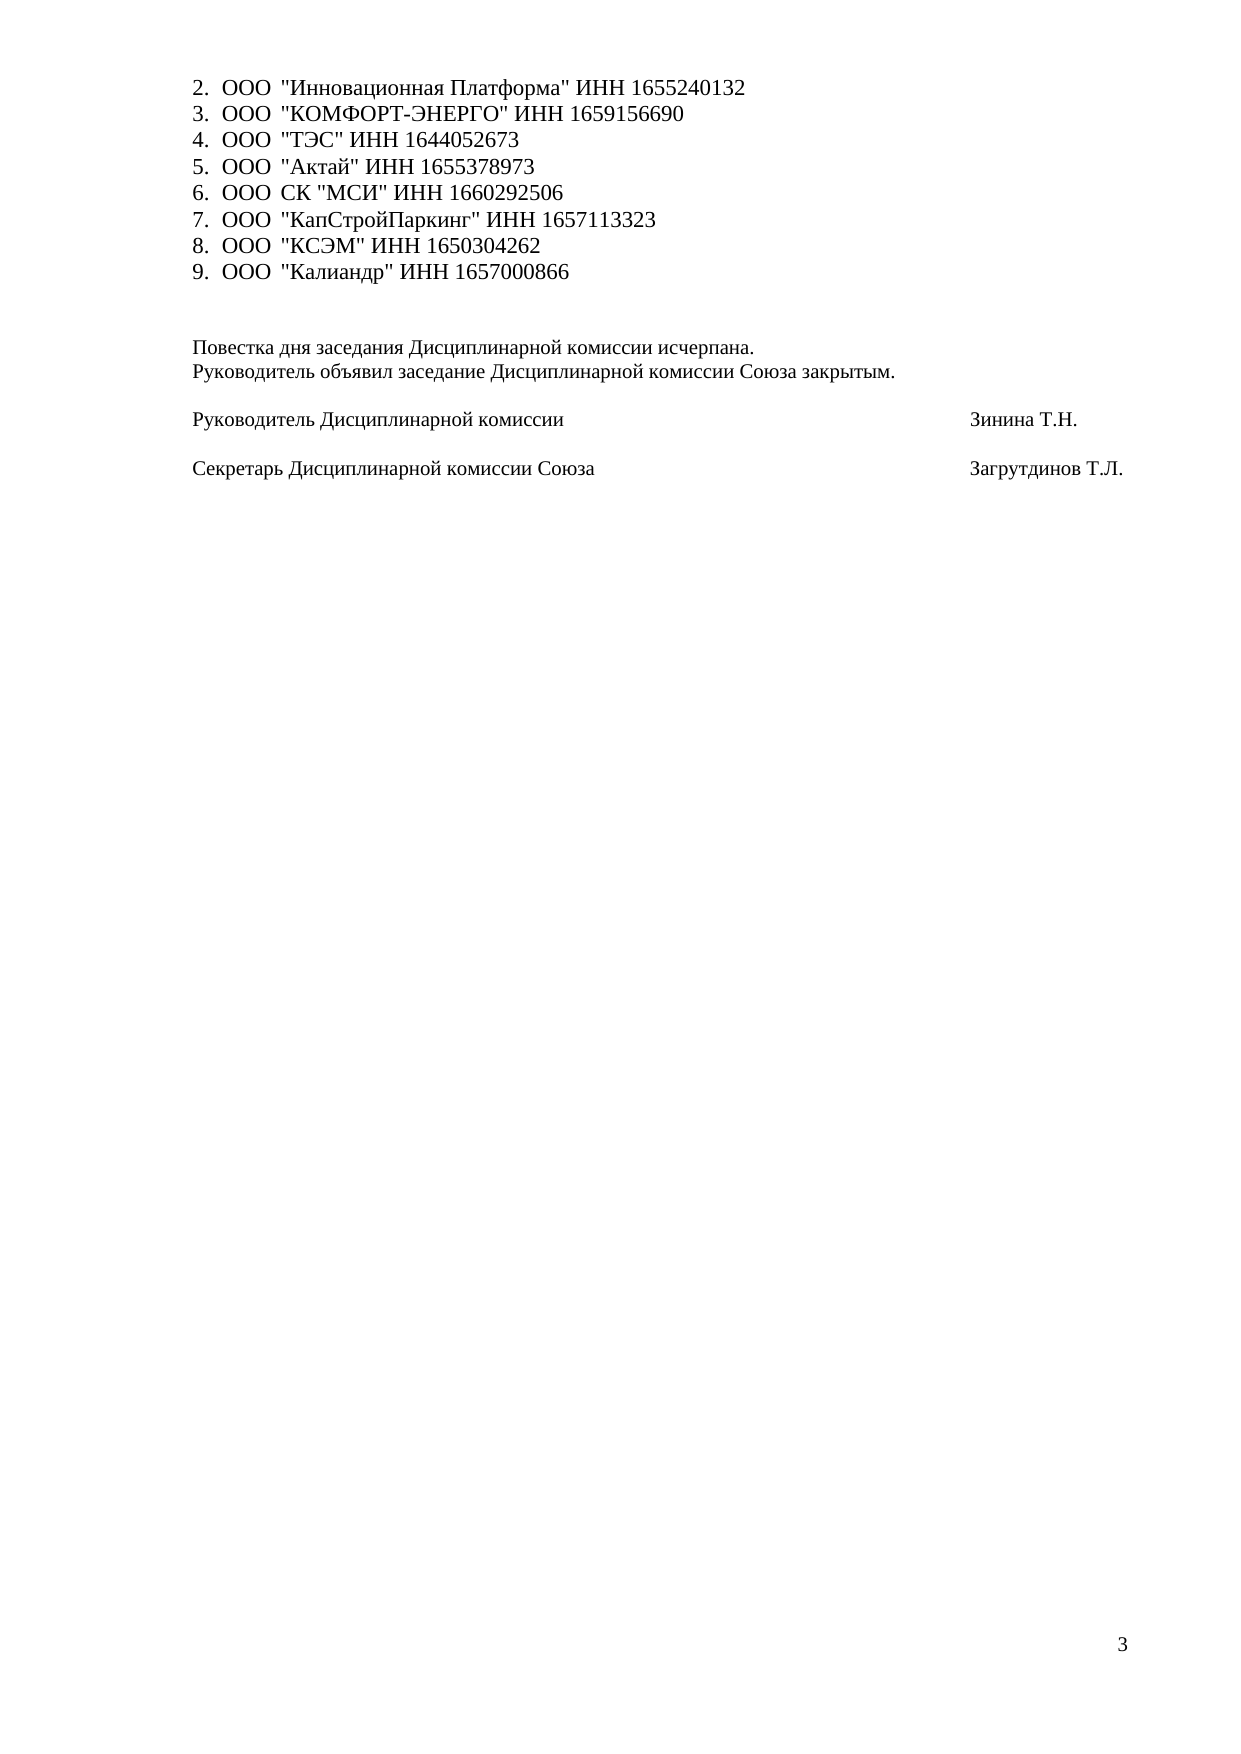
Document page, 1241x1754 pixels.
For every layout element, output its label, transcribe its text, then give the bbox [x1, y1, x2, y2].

list ООО "Актай" ИНН 1655378973 [133, 153, 1128, 179]
text Секретарь Дисциплинарной комиссии Союза Загрутдинов Т.Л. [133, 455, 1128, 479]
list ООО "ТЭС" ИНН 1644052673 [133, 127, 1128, 153]
text Руководитель объявил заседание Дисциплинарной комиссии Союза закрытым. [133, 359, 1128, 383]
list ООО "КОМФОРТ-ЭНЕРГО" ИНН 1659156690 [133, 100, 1128, 127]
list ООО "Калиандр" ИНН 1657000866 [133, 258, 1128, 285]
list ООО "КапСтройПаркинг" ИНН 1657113323 [133, 206, 1128, 232]
list ООО СК "МСИ" ИНН 1660292506 [133, 179, 1128, 206]
text Повестка дня заседания Дисциплинарной комиссии исчерпана. [133, 335, 1128, 359]
list ООО "Инновационная Платформа" ИНН 1655240132 [133, 74, 1128, 100]
list ООО "КСЭМ" ИНН 1650304262 [133, 232, 1128, 258]
text Руководитель Дисциплинарной комиссии Зинина Т.Н. [133, 407, 1128, 431]
